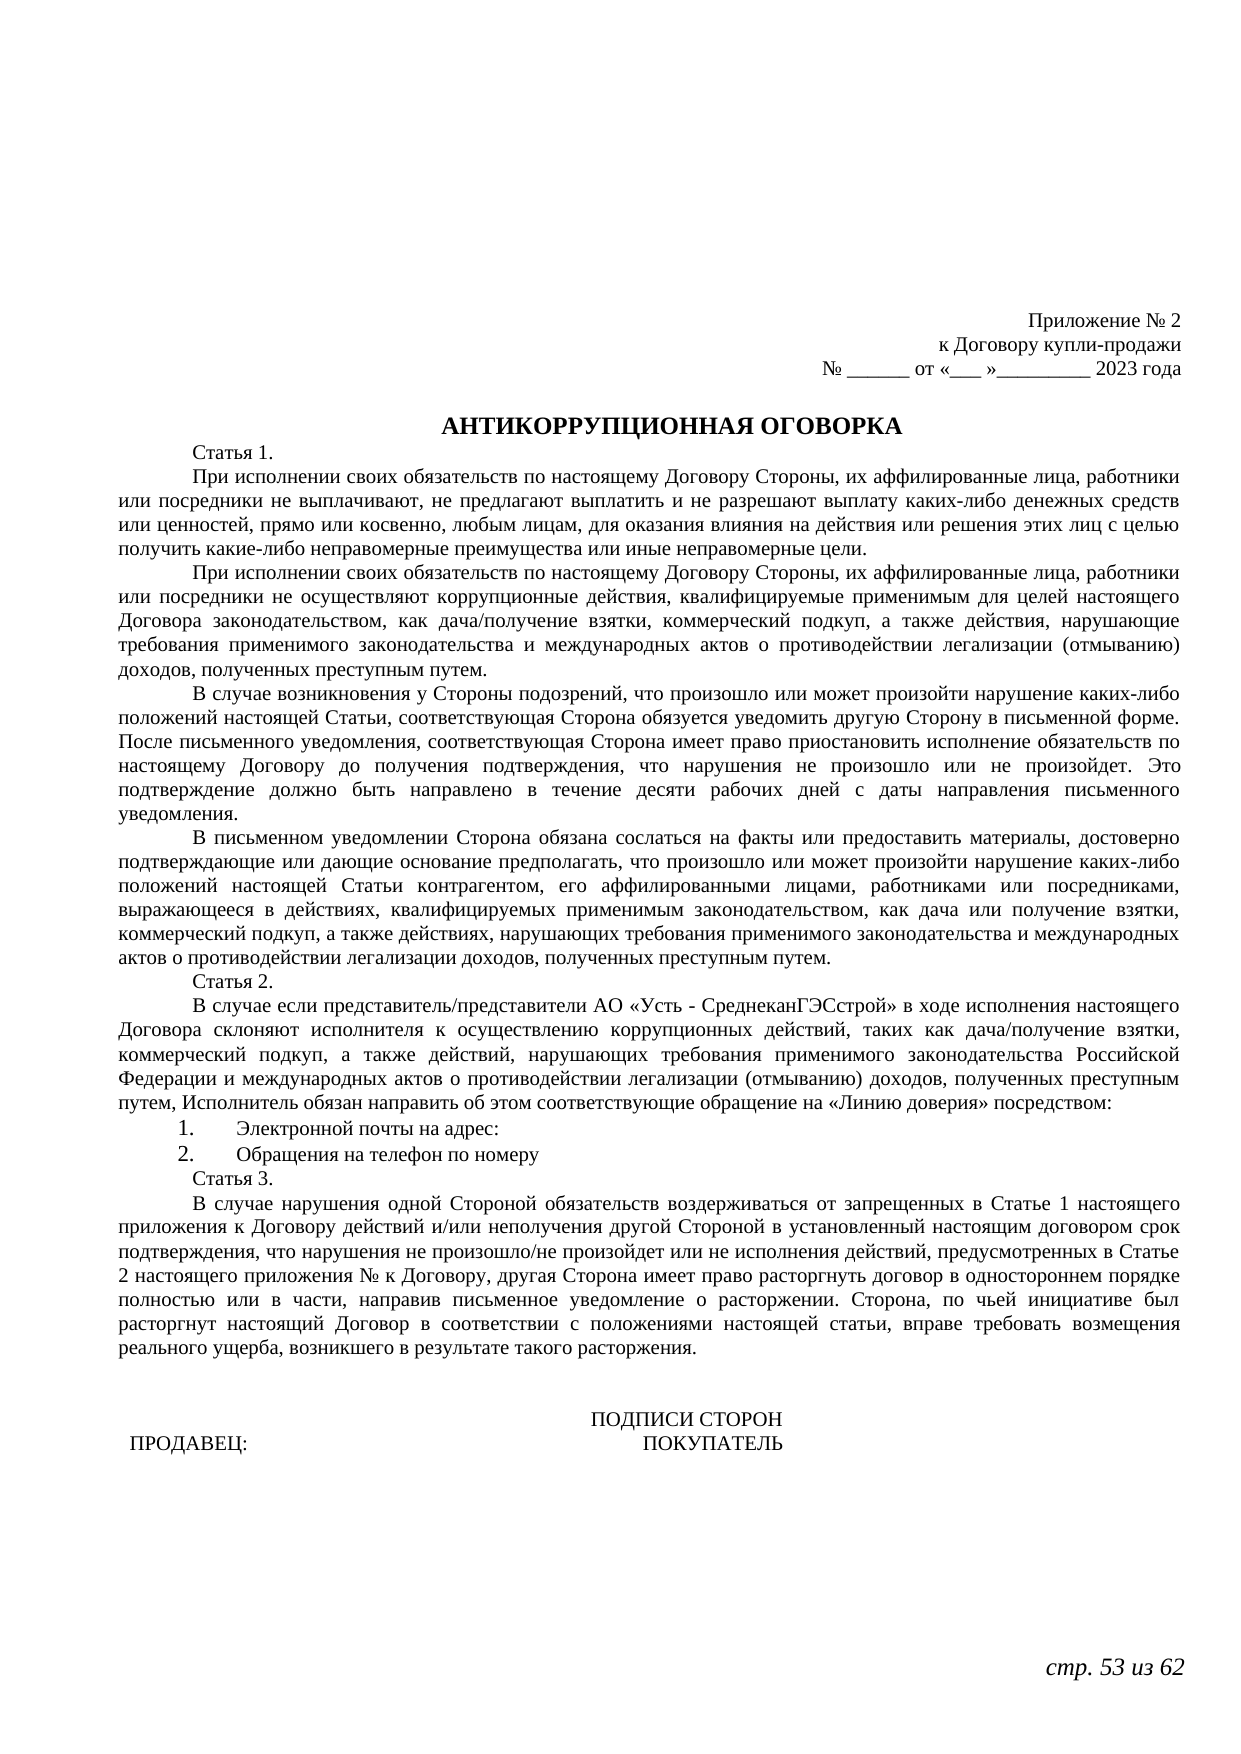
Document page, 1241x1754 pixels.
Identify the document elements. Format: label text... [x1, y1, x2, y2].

table_header ПОКУПАТЕЛЬ [631, 1431, 1148, 1479]
text В случае если представитель/представители АО «Усть - СреднеканГЭСстрой» в ходе исполнения настоящего Договора склоняют исполнителя к осуществлению коррупционных действий, таких как дача/получение взятки, коммерческий подкуп, а также действий, нарушающих требования применимого законодательства Российской Федерации и международных актов о противодействии легализации (отмыванию) доходов, полученных преступным путем, Исполнитель обязан направить об этом соответствующие обращение на «Линию доверия» посредством: [118, 993, 1181, 1114]
text В письменном уведомлении Сторона обязана сослаться на факты или предоставить материалы, достоверно подтверждающие или дающие основание предполагать, что произошло или может произойти нарушение каких-либо положений настоящей Статьи контрагентом, его аффилированными лицами, работниками или посредниками, выражающееся в действиях, квалифицируемых применимым законодательством, как дача или получение взятки, коммерческий подкуп, а также действиях, нарушающих требования применимого законодательства и международных актов о противодействии легализации доходов, полученных преступным путем. [118, 825, 1181, 969]
table_header ПРОДАВЕЦ: [118, 1431, 631, 1479]
text В случае нарушения одной Стороной обязательств воздерживаться от запрещенных в Статье 1 настоящего приложения к Договору действий и/или неполучения другой Стороной в установленный настоящим договором срок подтверждения, что нарушения не произошло/не произойдет или не исполнения действий, предусмотренных в Статье 2 настоящего приложения № к Договору, другая Сторона имеет право расторгнуть договор в одностороннем порядке полностью или в части, направив письменное уведомление о расторжении. Сторона, по чьей инициативе был расторгнут настоящий Договор в соответствии с положениями настоящей статьи, вправе требовать возмещения реального ущерба, возникшего в результате такого расторжения. [118, 1190, 1181, 1359]
text АНТИКОРРУПЦИОННАЯ ОГОВОРКА [118, 411, 1152, 440]
text № ______ от «___ »_________ 2023 года [118, 356, 1181, 380]
list Электронной почты на адрес: [103, 1114, 1181, 1140]
text При исполнении своих обязательств по настоящему Договору Стороны, их аффилированные лица, работники или посредники не осуществляют коррупционные действия, квалифицируемые применимым для целей настоящего Договора законодательством, как дача/получение взятки, коммерческий подкуп, а также действия, нарушающие требования применимого законодательства и международных актов о противодействии легализации (отмыванию) доходов, полученных преступным путем. [118, 560, 1181, 681]
list Обращения на телефон по номеру [103, 1140, 1181, 1166]
text Статья 1. [118, 440, 1152, 464]
text Статья 3. [118, 1166, 1181, 1190]
text В случае возникновения у Стороны подозрений, что произошло или может произойти нарушение каких-либо положений настоящей Статьи, соответствующая Сторона обязуется уведомить другую Сторону в письменной форме. После письменного уведомления, соответствующая Сторона имеет право приостановить исполнение обязательств по настоящему Договору до получения подтверждения, что нарушения не произошло или не произойдет. Это подтверждение должно быть направлено в течение десяти рабочих дней с даты направления письменного уведомления. [118, 681, 1181, 825]
text Статья 2. [118, 969, 1181, 993]
text Приложение № 2 [118, 308, 1181, 332]
text ПОДПИСИ СТОРОН [118, 1407, 1181, 1431]
text При исполнении своих обязательств по настоящему Договору Стороны, их аффилированные лица, работники или посредники не выплачивают, не предлагают выплатить и не разрешают выплату каких-либо денежных средств или ценностей, прямо или косвенно, любым лицам, для оказания влияния на действия или решения этих лиц с целью получить какие-либо неправомерные преимущества или иные неправомерные цели. [118, 464, 1181, 560]
text к Договору купли-продажи [118, 332, 1181, 356]
